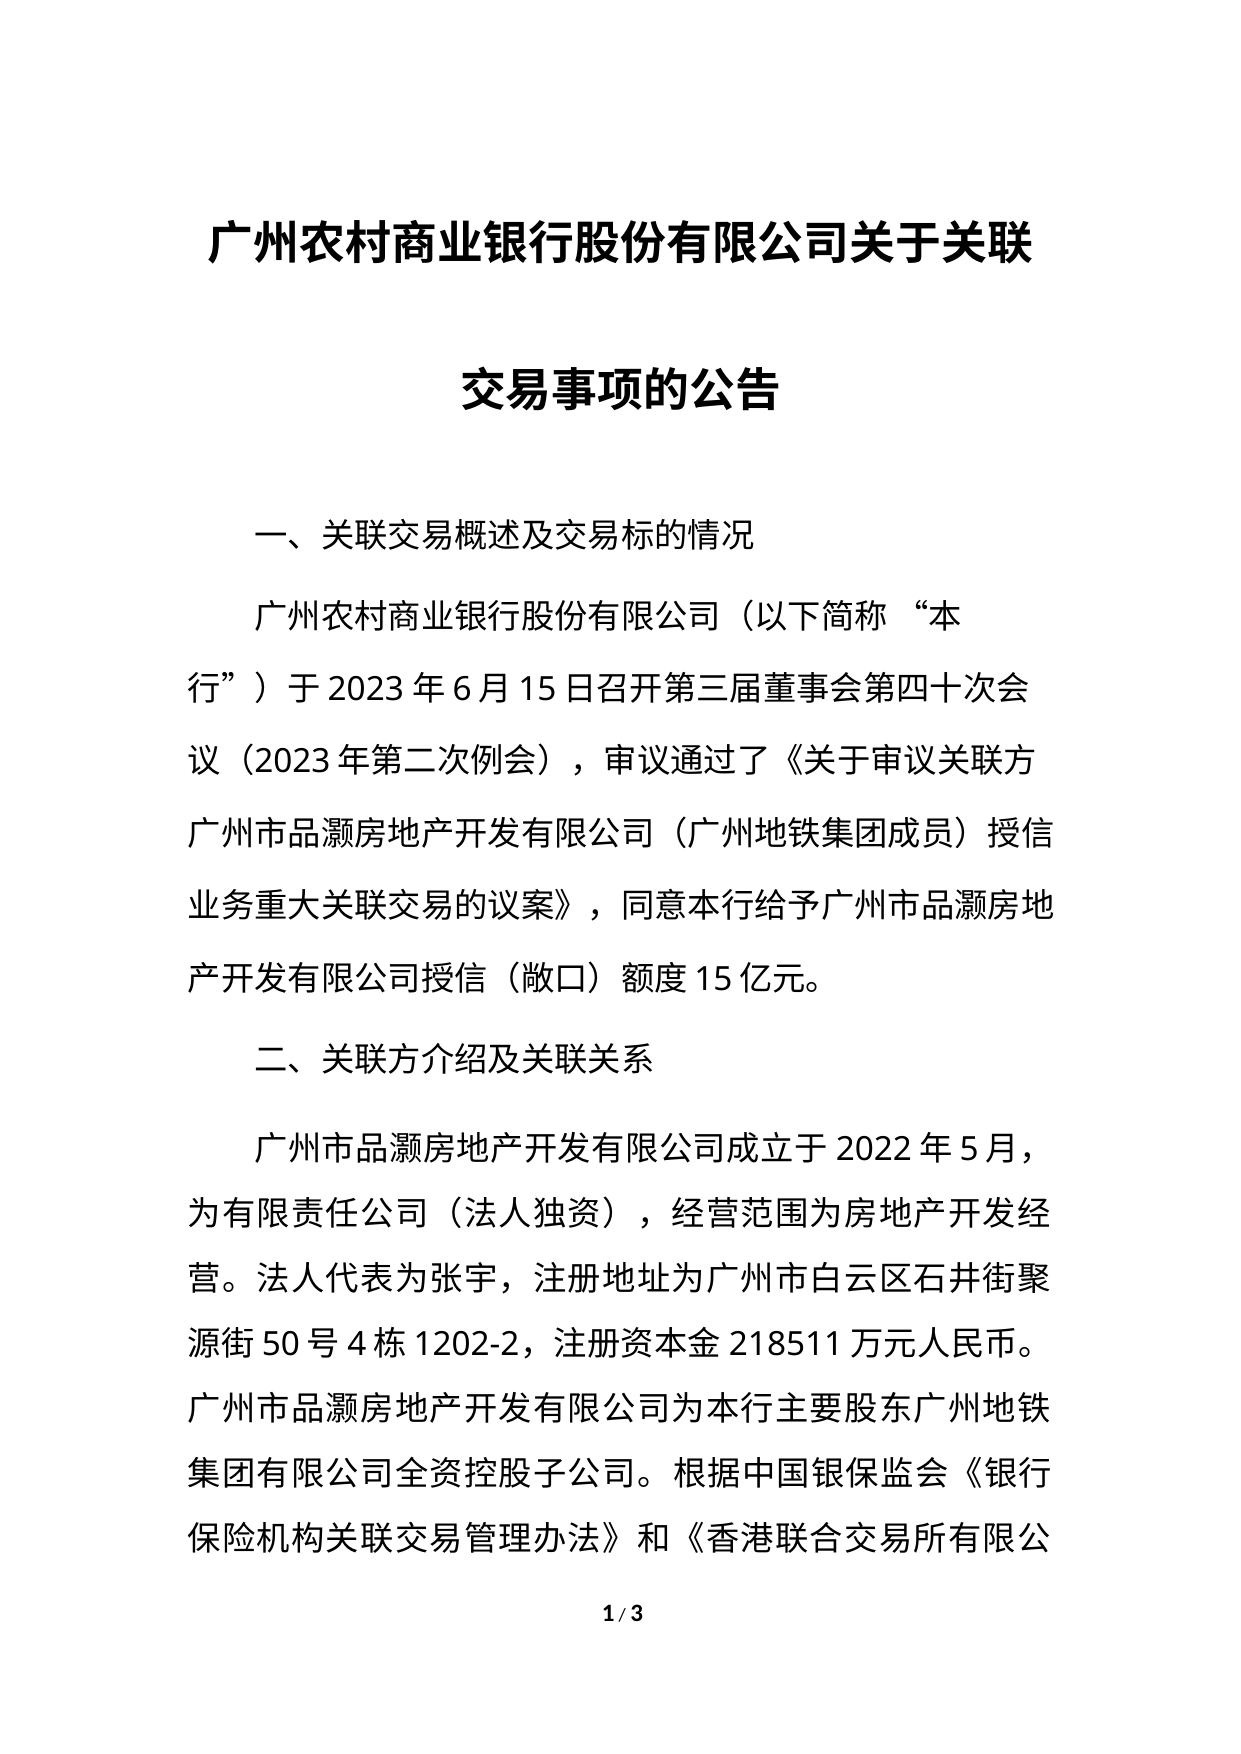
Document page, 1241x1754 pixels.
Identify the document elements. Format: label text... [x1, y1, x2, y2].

text 广州农村商业银行股份有限公司关于关联交易事项的公告 [187, 191, 1053, 435]
subtitle 一、关联交易概述及交易标的情况 [187, 500, 1053, 565]
subtitle 二、关联方介绍及关联关系 [187, 1024, 1053, 1089]
text 广州农村商业银行股份有限公司（以下简称 “本行”）于2023 年6月15日召开第三届董事会第四十次会议（2023年第二次例会），审议通过了《关于审议关联方广州市品灏房地产开发有限公司（广州地铁集团成员）授信业务重大关联交易的议案》，同意本行给予广州市品灏房地产开发有限公司授信（敞口）额度15亿元。 [187, 589, 1059, 1000]
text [187, 1113, 1053, 1568]
